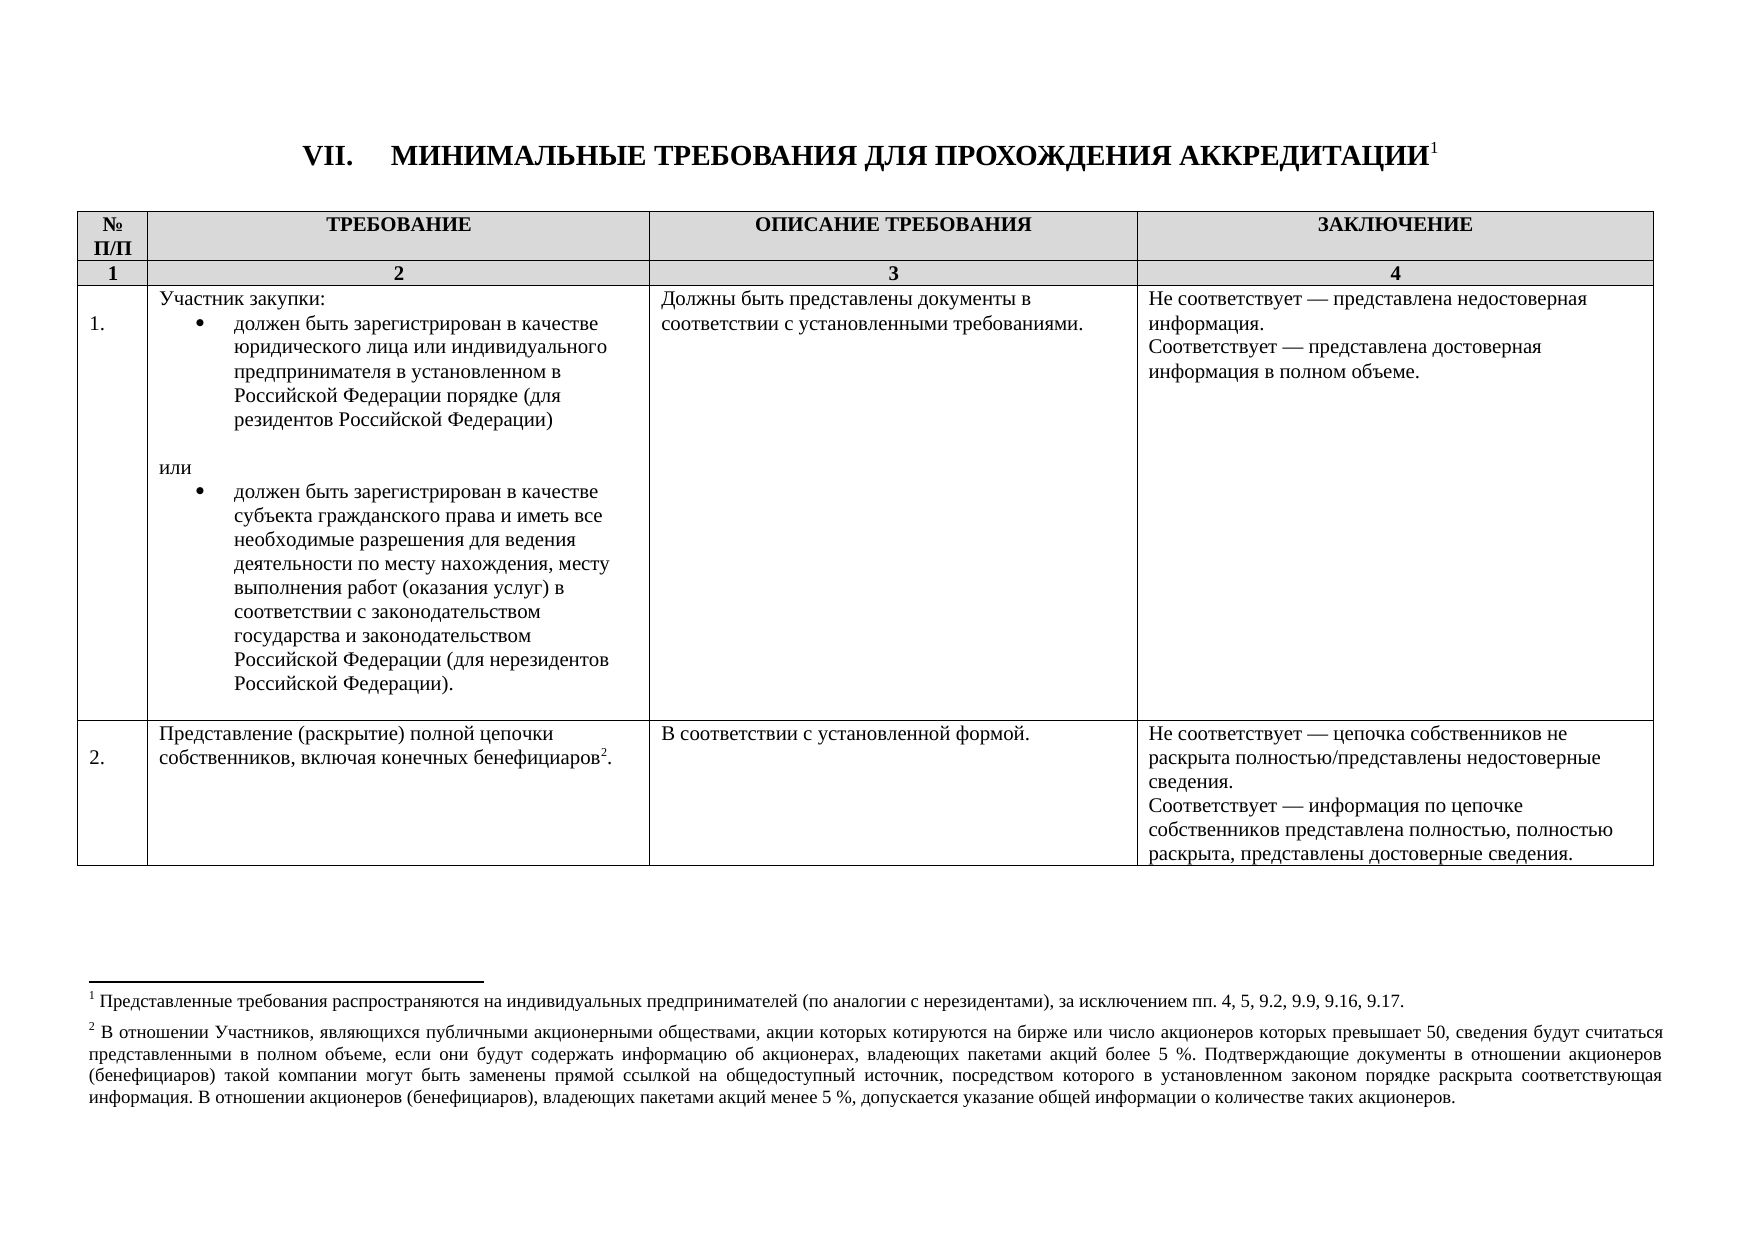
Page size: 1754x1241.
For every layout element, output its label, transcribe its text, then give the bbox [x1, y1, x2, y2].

subtitle МИНИМАЛЬНЫЕ ТРЕБОВАНИЯ ДЛЯ ПРОХОЖДЕНИЯ АККРЕДИТАЦИИ [126, 138, 1665, 171]
table_cell 2. [78, 721, 147, 865]
table_cell Представление (раскрытие) полной цепочки собственников, включая конечных бенефициаров. [148, 721, 649, 865]
table_cell Участник закупки: должен быть зарегистрирован в качестве юридического лица или индивидуального предпринимателя в установленном в Российской Федерации порядке (для резидентов Российской Федерации) или должен быть зарегистрирован в качестве субъекта гражданского права и иметь все необходимые разрешения для ведения деятельности по месту нахождения, месту выполнения работ (оказания услуг) в соответствии с законодательством государства и законодательством Российской Федерации (для нерезидентов Российской Федерации). [148, 286, 649, 719]
table_header ОПИСАНИЕ ТРЕБОВАНИЯ [650, 212, 1137, 260]
table_cell В соответствии с установленной формой. [650, 721, 1137, 865]
table_header № П/П [78, 212, 147, 260]
table_cell Не соответствует — представлена недостоверная информация. Соответствует — представлена достоверная информация в полном объеме. [1138, 286, 1653, 719]
table_cell 3 [650, 261, 1137, 285]
table_cell 1. [78, 286, 147, 719]
table_cell 4 [1138, 261, 1653, 285]
table_cell 1 [78, 261, 147, 285]
table_header ЗАКЛЮЧЕНИЕ [1138, 212, 1653, 260]
table_cell Должны быть представлены документы в соответствии с установленными требованиями. [650, 286, 1137, 719]
table_cell 2 [148, 261, 649, 285]
table_header ТРЕБОВАНИЕ [148, 212, 649, 260]
table_cell Не соответствует — цепочка собственников не раскрыта полностью/представлены недостоверные сведения. Соответствует — информация по цепочке собственников представлена полностью, полностью раскрыта, представлены достоверные сведения. [1138, 721, 1653, 865]
